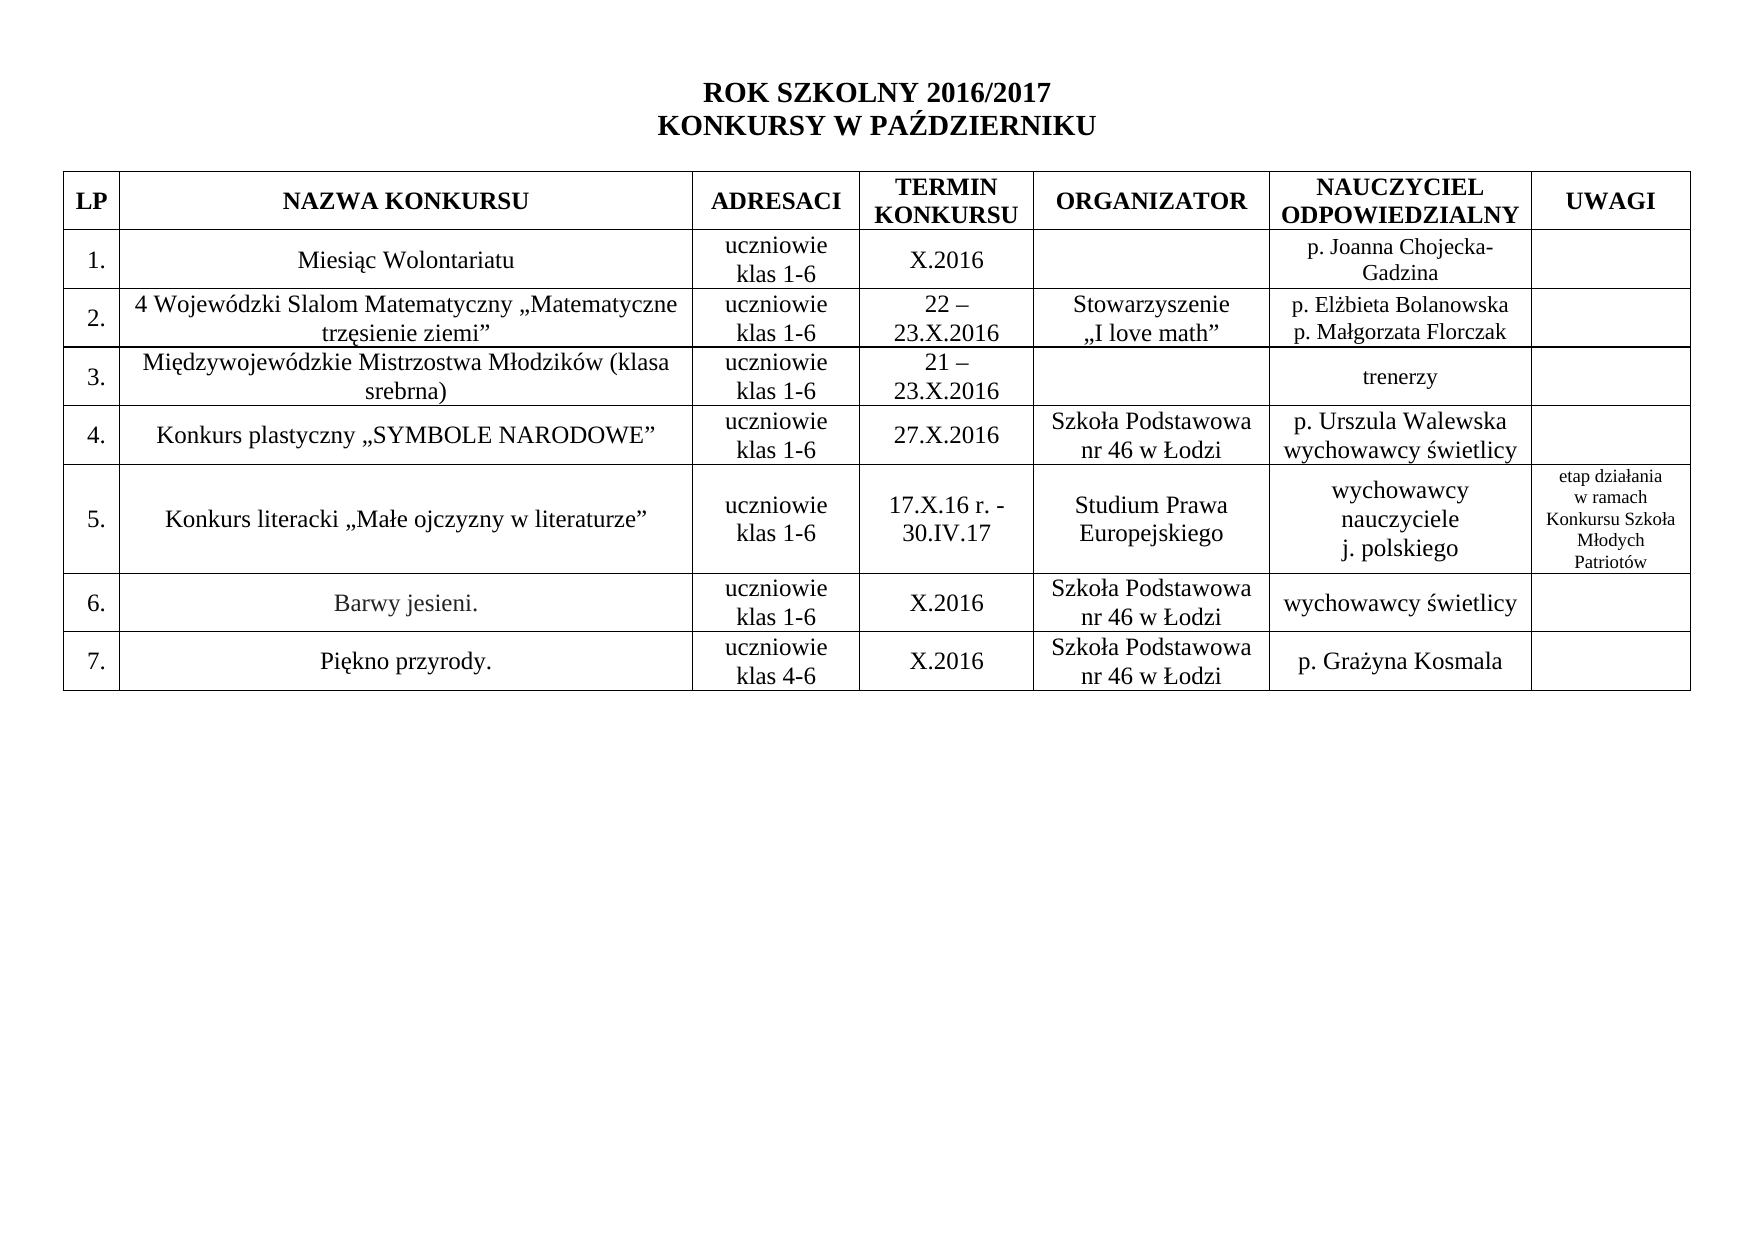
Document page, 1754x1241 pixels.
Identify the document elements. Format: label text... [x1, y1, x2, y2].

table_cell 22 – 23.X.2016 [860, 289, 1033, 346]
table_cell Szkoła Podstawowa nr 46 w Łodzi [1034, 406, 1269, 463]
table_cell X.2016 [860, 574, 1033, 631]
table_cell Barwy jesieni. [120, 574, 692, 631]
table_cell 27.X.2016 [860, 406, 1033, 463]
table_cell p. Joanna Chojecka-Gadzina [1270, 230, 1531, 288]
table_cell [64, 574, 119, 631]
table_cell Szkoła Podstawowa nr 46 w Łodzi [1034, 632, 1269, 689]
table_cell [64, 465, 119, 572]
table_cell [1532, 348, 1690, 405]
table_cell [1532, 406, 1690, 463]
table_cell uczniowie klas 1-6 [693, 574, 859, 631]
table_cell Konkurs plastyczny „SYMBOLE NARODOWE” [120, 406, 692, 463]
table_cell wychowawcy nauczyciele j. polskiego [1270, 465, 1531, 572]
table_header UWAGI [1532, 172, 1690, 229]
table_cell uczniowie klas 1-6 [693, 348, 859, 405]
table_cell p. Elżbieta Bolanowska p. Małgorzata Florczak [1270, 289, 1531, 346]
table_cell uczniowie klas 1-6 [693, 230, 859, 288]
table_cell uczniowie klas 1-6 [693, 465, 859, 572]
table_cell [1532, 289, 1690, 346]
table_cell 21 – 23.X.2016 [860, 348, 1033, 405]
table_cell X.2016 [860, 632, 1033, 689]
text ROK SZKOLNY 2016/2017 [75, 75, 1679, 108]
table_cell [1034, 348, 1269, 405]
table_cell 17.X.16 r. - 30.IV.17 [860, 465, 1033, 572]
table_cell [1532, 632, 1690, 689]
table_cell [1034, 230, 1269, 288]
table_cell Stowarzyszenie „I love math” [1034, 289, 1269, 346]
table_cell Konkurs literacki „Małe ojczyzny w literaturze” [120, 465, 692, 572]
table_cell Szkoła Podstawowa nr 46 w Łodzi [1034, 574, 1269, 631]
table_cell [64, 230, 119, 288]
text KONKURSY W PAŹDZIERNIKU [75, 108, 1679, 142]
table_header ORGANIZATOR [1034, 172, 1269, 229]
table_cell Międzywojewódzkie Mistrzostwa Młodzików (klasa srebrna) [120, 348, 692, 405]
table_cell Studium Prawa Europejskiego [1034, 465, 1269, 572]
table_cell [64, 289, 119, 346]
table_cell X.2016 [860, 230, 1033, 288]
table_cell Piękno przyrody. [120, 632, 692, 689]
table_cell p. Grażyna Kosmala [1270, 632, 1531, 689]
table_header ADRESACI [693, 172, 859, 229]
table_header LP [64, 172, 119, 229]
table_cell trenerzy [1270, 348, 1531, 405]
table_header TERMIN KONKURSU [860, 172, 1033, 229]
table_cell uczniowie klas 1-6 [693, 289, 859, 346]
table_cell [1532, 574, 1690, 631]
table_header NAUCZYCIEL ODPOWIEDZIALNY [1270, 172, 1531, 229]
table_cell wychowawcy świetlicy [1270, 574, 1531, 631]
table_cell p. Urszula Walewska wychowawcy świetlicy [1270, 406, 1531, 463]
table_cell uczniowie klas 4-6 [693, 632, 859, 689]
table_cell 4 Wojewódzki Slalom Matematyczny „Matematyczne trzęsienie ziemi” [120, 289, 692, 346]
table_cell [64, 348, 119, 405]
table_cell [1532, 230, 1690, 288]
table_cell Miesiąc Wolontariatu [120, 230, 692, 288]
table_cell etap działania w ramach Konkursu Szkoła Młodych Patriotów [1532, 465, 1690, 572]
table_cell [64, 632, 119, 689]
table_cell uczniowie klas 1-6 [693, 406, 859, 463]
table_cell [64, 406, 119, 463]
table_header NAZWA KONKURSU [120, 172, 692, 229]
